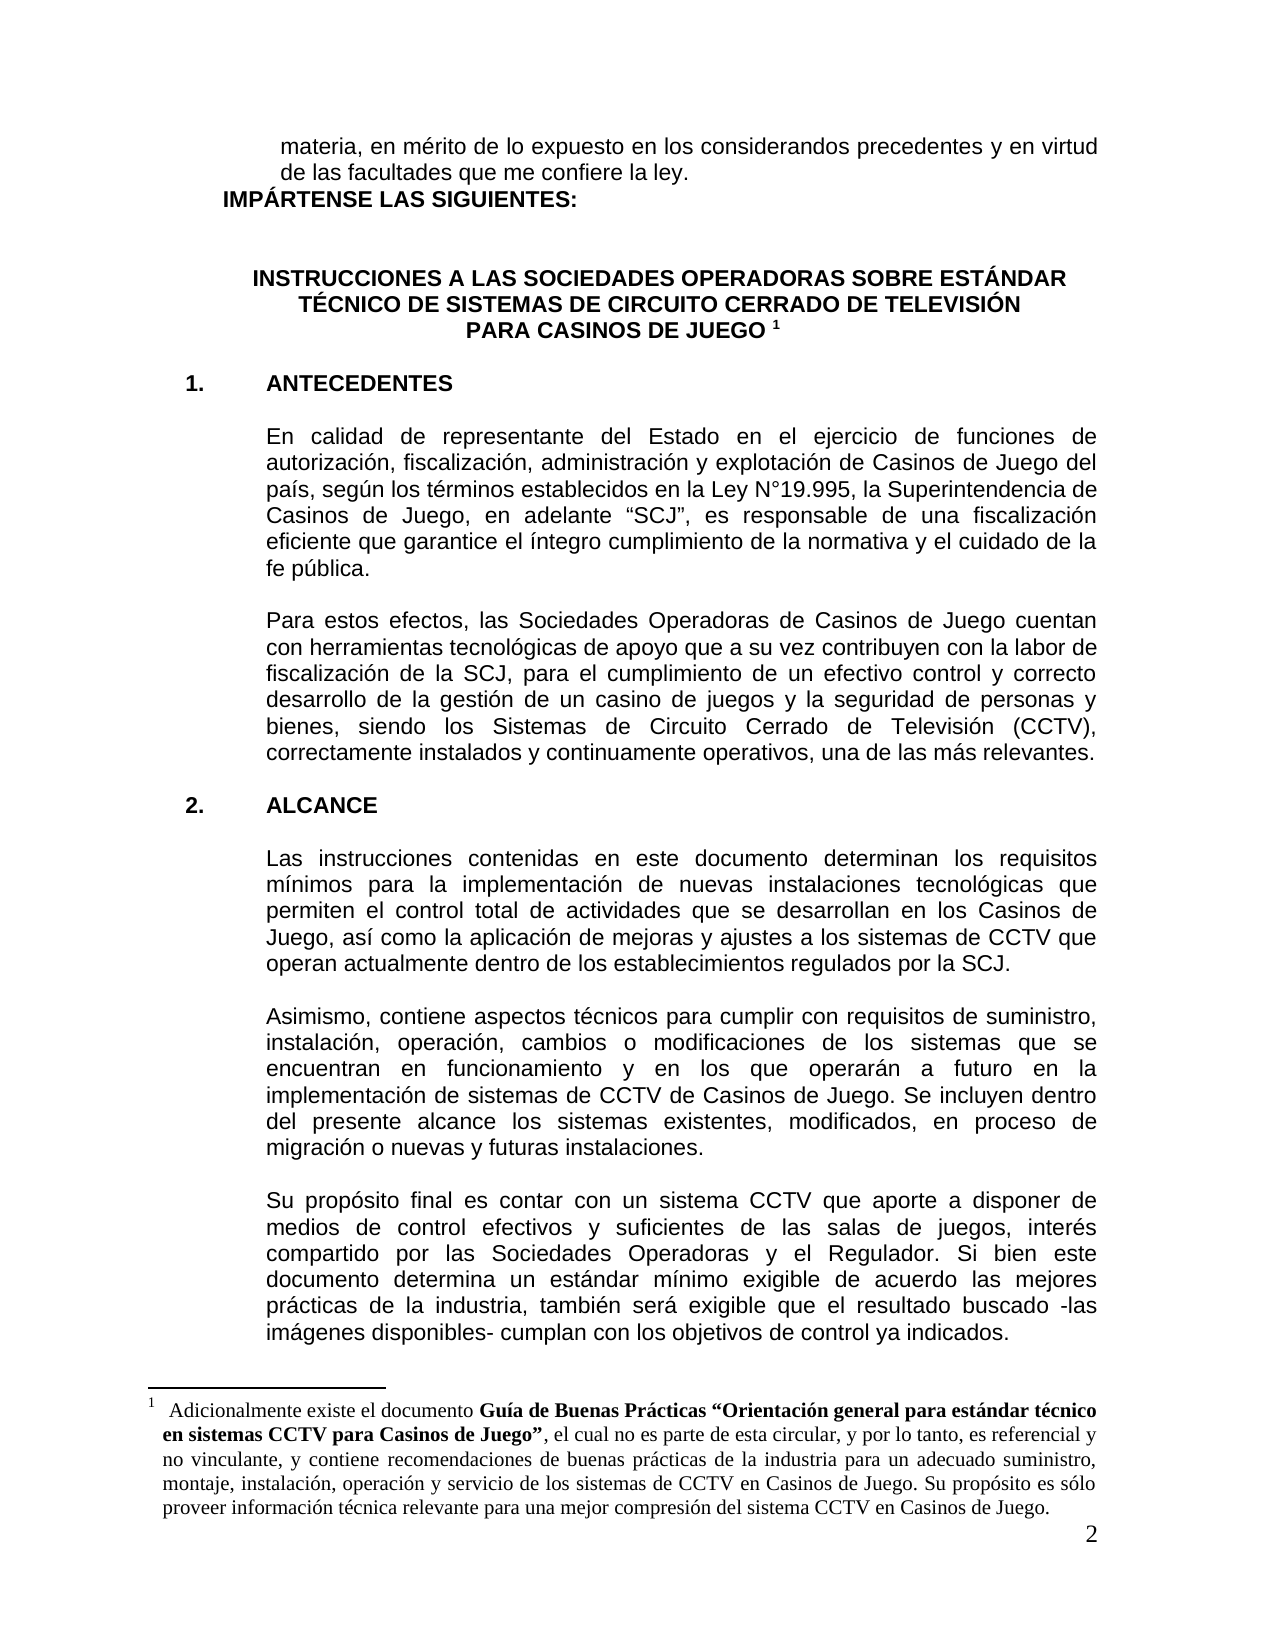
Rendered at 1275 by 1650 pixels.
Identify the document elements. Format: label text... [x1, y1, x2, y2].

list En calidad de representante del Estado en el ejercicio de funciones de autorización, fiscalización, administración y explotación de Casinos de Juego del país, según los términos establecidos en la Ley N°19.995, la Superintendencia de Casinos de Juego, en adelante “SCJ”, es responsable de una fiscalización eficiente que garantice el íntegro cumplimiento de la normativa y el cuidado de la fe pública. [266, 423, 1098, 581]
text INSTRUCCIONES A LAS SOCIEDADES OPERADORAS SOBRE ESTÁNDAR TÉCNICO DE SISTEMAS DE CIRCUITO CERRADO DE TELEVISIÓN [221, 265, 1098, 317]
list Asimismo, contiene aspectos técnicos para cumplir con requisitos de suministro, instalación, operación, cambios o modificaciones de los sistemas que se encuentran en funcionamiento y en los que operarán a futuro en la implementación de sistemas de CCTV de Casinos de Juego. Se incluyen dentro del presente alcance los sistemas existentes, modificados, en proceso de migración o nuevas y futuras instalaciones. [266, 1003, 1098, 1161]
text IMPÁRTENSE LAS SIGUIENTES: [223, 186, 1098, 212]
list ALCANCE [185, 792, 1098, 818]
list Para estos efectos, las Sociedades Operadoras de Casinos de Juego cuentan con herramientas tecnológicas de apoyo que a su vez contribuyen con la labor de fiscalización de la SCJ, para el cumplimiento de un efectivo control y correcto desarrollo de la gestión de un casino de juegos y la seguridad de personas y bienes, siendo los Sistemas de Circuito Cerrado de Televisión (CCTV), correctamente instalados y continuamente operativos, una de las más relevantes. [266, 607, 1098, 765]
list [205, 133, 1098, 186]
list Su propósito final es contar con un sistema CCTV que aporte a disponer de medios de control efectivos y suficientes de las salas de juegos, interés compartido por las Sociedades Operadoras y el Regulador. Si bien este documento determina un estándar mínimo exigible de acuerdo las mejores prácticas de la industria, también será exigible que el resultado buscado -las imágenes disponibles- cumplan con los objetivos de control ya indicados. [266, 1187, 1098, 1345]
list ANTECEDENTES [185, 370, 1098, 396]
text PARA CASINOS DE JUEGO [148, 317, 1098, 344]
list Las instrucciones contenidas en este documento determinan los requisitos mínimos para la implementación de nuevas instalaciones tecnológicas que permiten el control total de actividades que se desarrollan en los Casinos de Juego, así como la aplicación de mejoras y ajustes a los sistemas de CCTV que operan actualmente dentro de los establecimientos regulados por la SCJ. [266, 844, 1098, 976]
